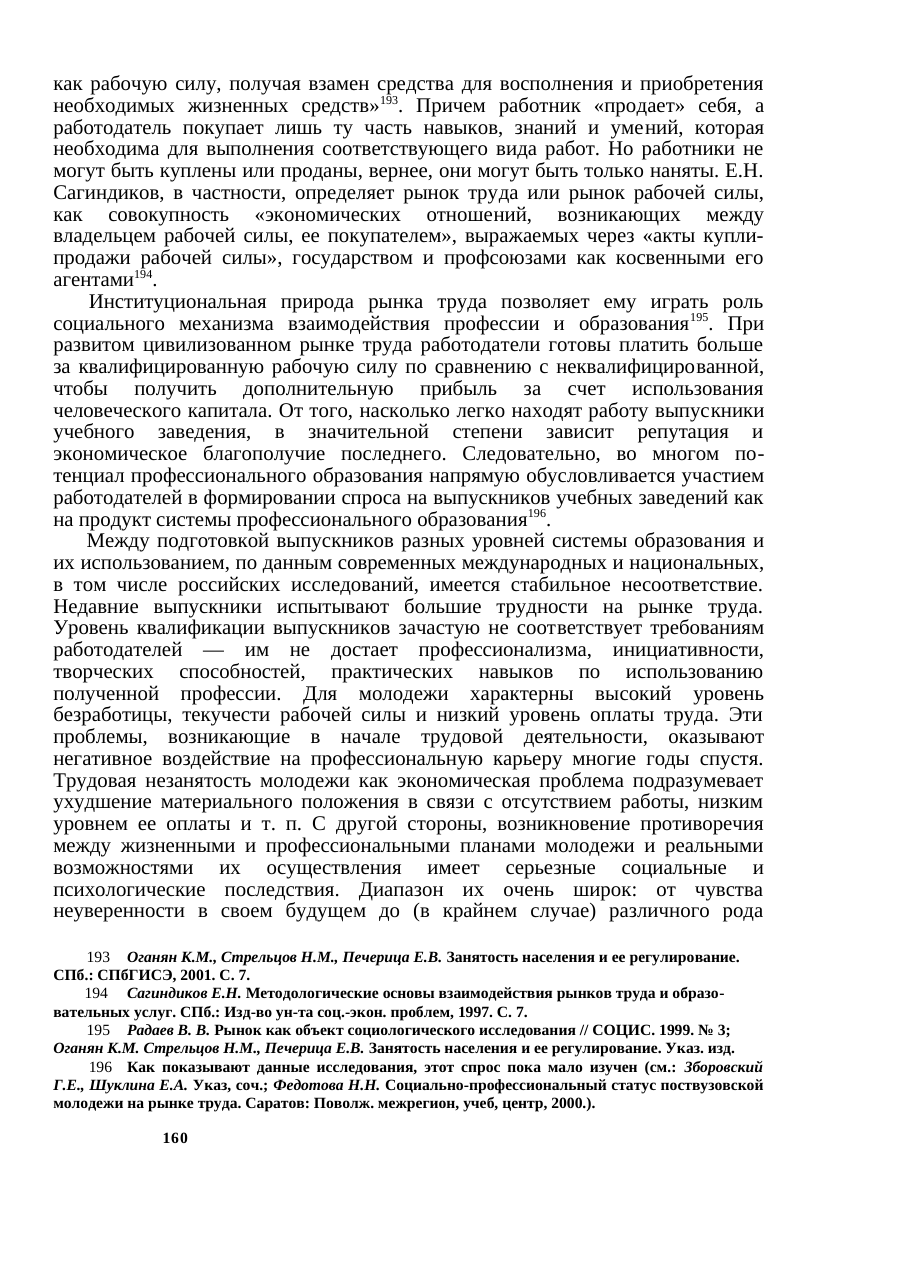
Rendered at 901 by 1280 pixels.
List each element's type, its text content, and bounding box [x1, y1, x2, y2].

text В исследованиях многих российских авторов (И.О. Масловой, А.А. Никифоровой, В.А. Павленкова, А.З. Дадашева, Э.Р. Саруханова и др.) основой для определения рынка труда выступают отношения «купли-продажи рабочей силы или труда», где агентами рынка оказываются только работодатели и наемные работники. Например, по мнению Э.Р. Саруханова, наемный работник продает работодателю свой труд, а не рабочую силу, т. е. способность к труду. В России распространено понятие «рынок труда», где под таким «товаром» понимают «рабочую силу». «Человек предлагает себя, как рабочую силу, получая взамен средства для восполнения и приобретения необходимых жизненных средств». Причем работник «продает» себя, а работодатель покупает лишь ту часть навыков, знаний и умений, которая необходима для выполнения соответствующего вида работ. Но работники не могут быть куплены или проданы, вернее, они могут быть только наняты. Е.Н. Сагиндиков, в частности, определяет рынок труда или рынок рабочей силы, как совокупность «экономических отношений, возникающих между владельцем рабочей силы, ее покупателем», выражаемых через «акты купли-продажи рабочей силы», государством и профсоюзами как косвенными его агентами. [53, 73, 764, 291]
text Институциональная природа рынка труда позволяет ему играть роль социального механизма взаимодействия профессии и образования. При развитом цивилизованном рынке труда работодатели готовы платить больше за квалифицированную рабочую силу по сравнению с неквалифицированной, чтобы получить дополнительную прибыль за счет использования человеческого капитала. От того, насколько легко находят работу выпускники учебного заведения, в значительной степени зависит репутация и экономическое благополучие последнего. Следовательно, во многом потенциал профессионального образования напрямую обусловливается участием работодателей в формировании спроса на выпускников учебных заведений как на продукт системы профессионального образования. [53, 291, 764, 530]
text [53, 530, 764, 922]
